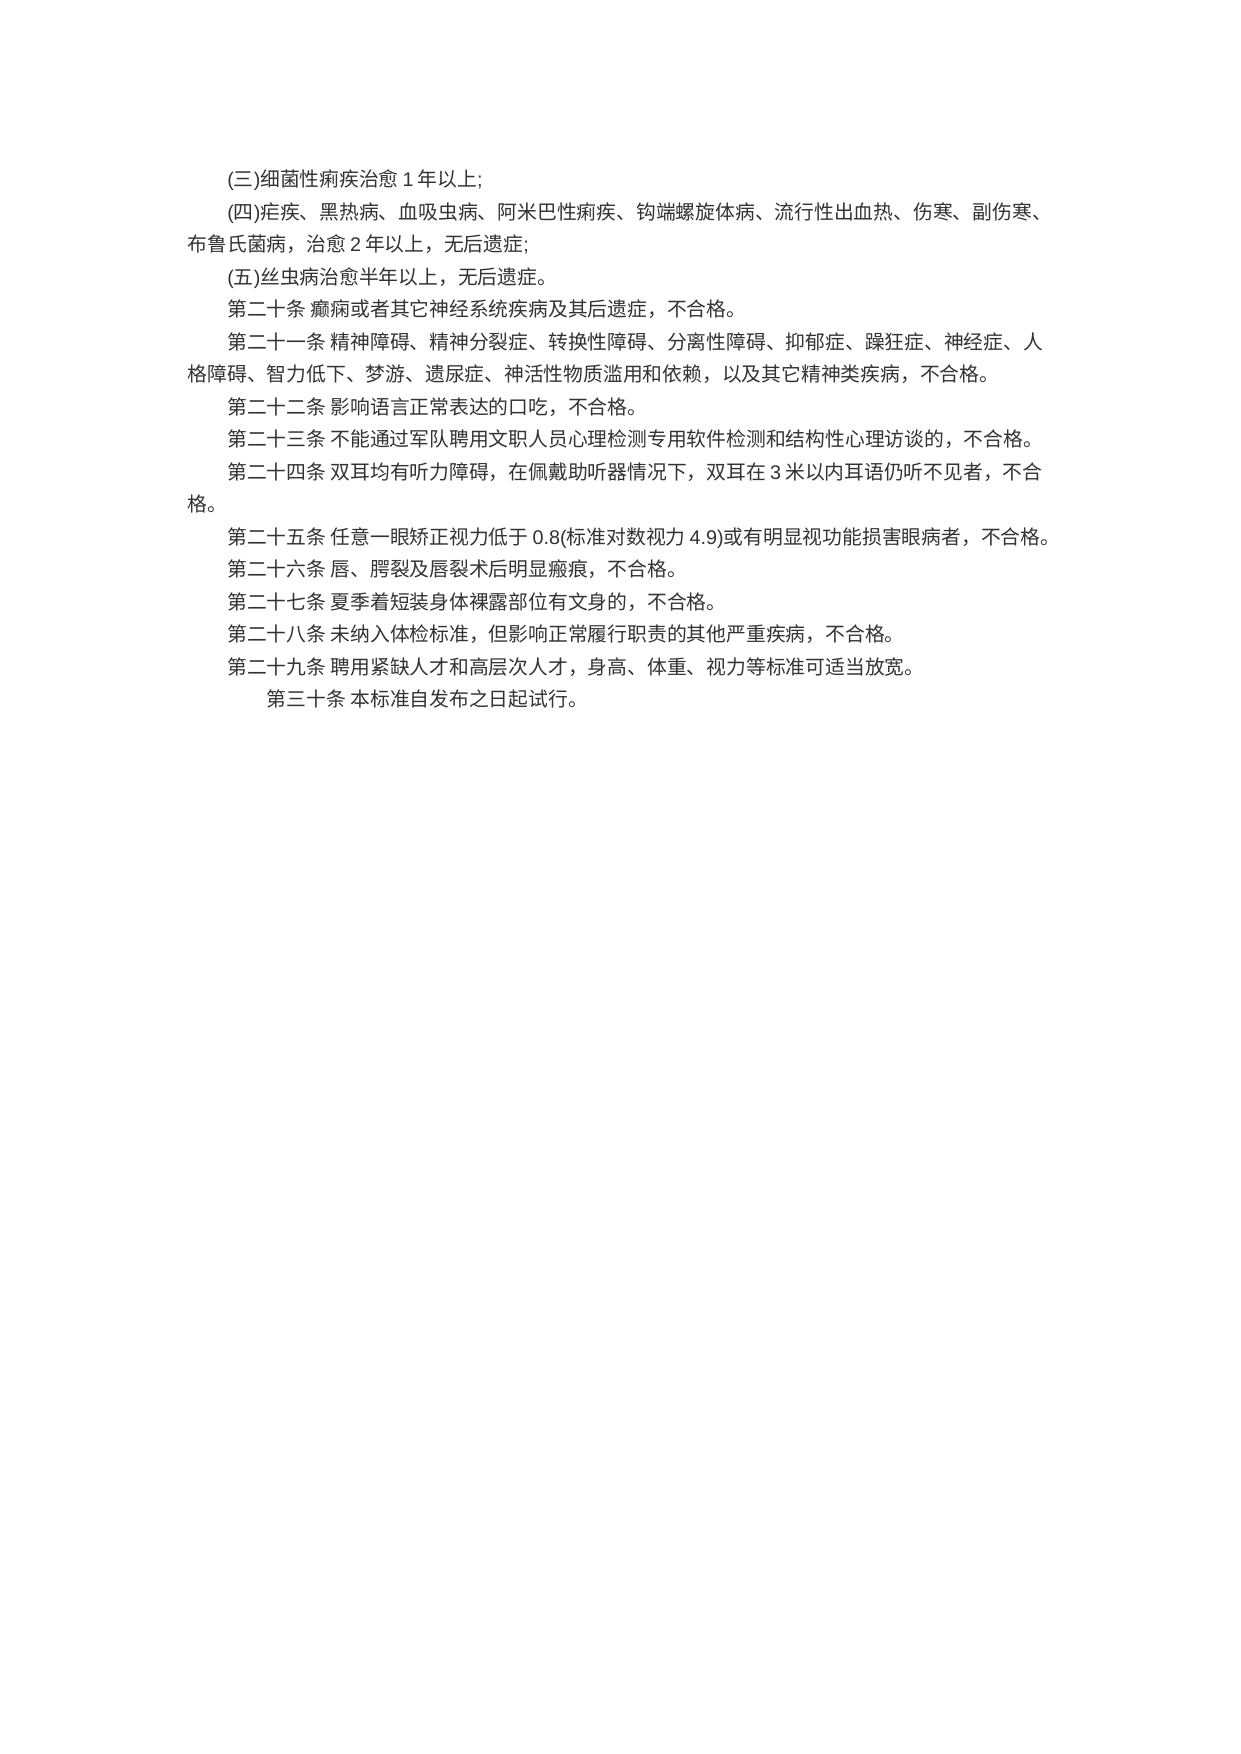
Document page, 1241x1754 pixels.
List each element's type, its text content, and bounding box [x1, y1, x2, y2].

text (四)疟疾、黑热病、血吸虫病、阿米巴性痢疾、钩端螺旋体病、流行性出血热、伤寒、副伤寒、布鲁氏菌病，治愈2年以上，无后遗症; [187, 194, 1053, 259]
text 第二十四条 双耳均有听力障碍，在佩戴助听器情况下，双耳在3米以内耳语仍听不见者，不合格。 [187, 454, 1053, 519]
text 第三十条 本标准自发布之日起试行。 [187, 682, 1053, 714]
text 第二十三条 不能通过军队聘用文职人员心理检测专用软件检测和结构性心理访谈的，不合格。 [187, 422, 1053, 454]
text 第二十二条 影响语言正常表达的口吃，不合格。 [187, 389, 1053, 422]
text 第二十九条 聘用紧缺人才和高层次人才，身高、体重、视力等标准可适当放宽。 [187, 649, 1053, 682]
text (五)丝虫病治愈半年以上，无后遗症。 [187, 259, 1053, 292]
text (三)细菌性痢疾治愈1年以上; [187, 162, 1053, 194]
text 第二十六条 唇、腭裂及唇裂术后明显瘢痕，不合格。 [187, 552, 1053, 584]
text 第二十条 癫痫或者其它神经系统疾病及其后遗症，不合格。 [187, 292, 1053, 324]
text 第二十八条 未纳入体检标准，但影响正常履行职责的其他严重疾病，不合格。 [187, 617, 1053, 649]
text 第二十一条 精神障碍、精神分裂症、转换性障碍、分离性障碍、抑郁症、躁狂症、神经症、人格障碍、智力低下、梦游、遗尿症、神活性物质滥用和依赖，以及其它精神类疾病，不合格。 [187, 324, 1053, 389]
text 第二十五条 任意一眼矫正视力低于0.8(标准对数视力4.9)或有明显视功能损害眼病者，不合格。 [187, 519, 1053, 552]
text 第二十七条 夏季着短装身体裸露部位有文身的，不合格。 [187, 584, 1053, 617]
